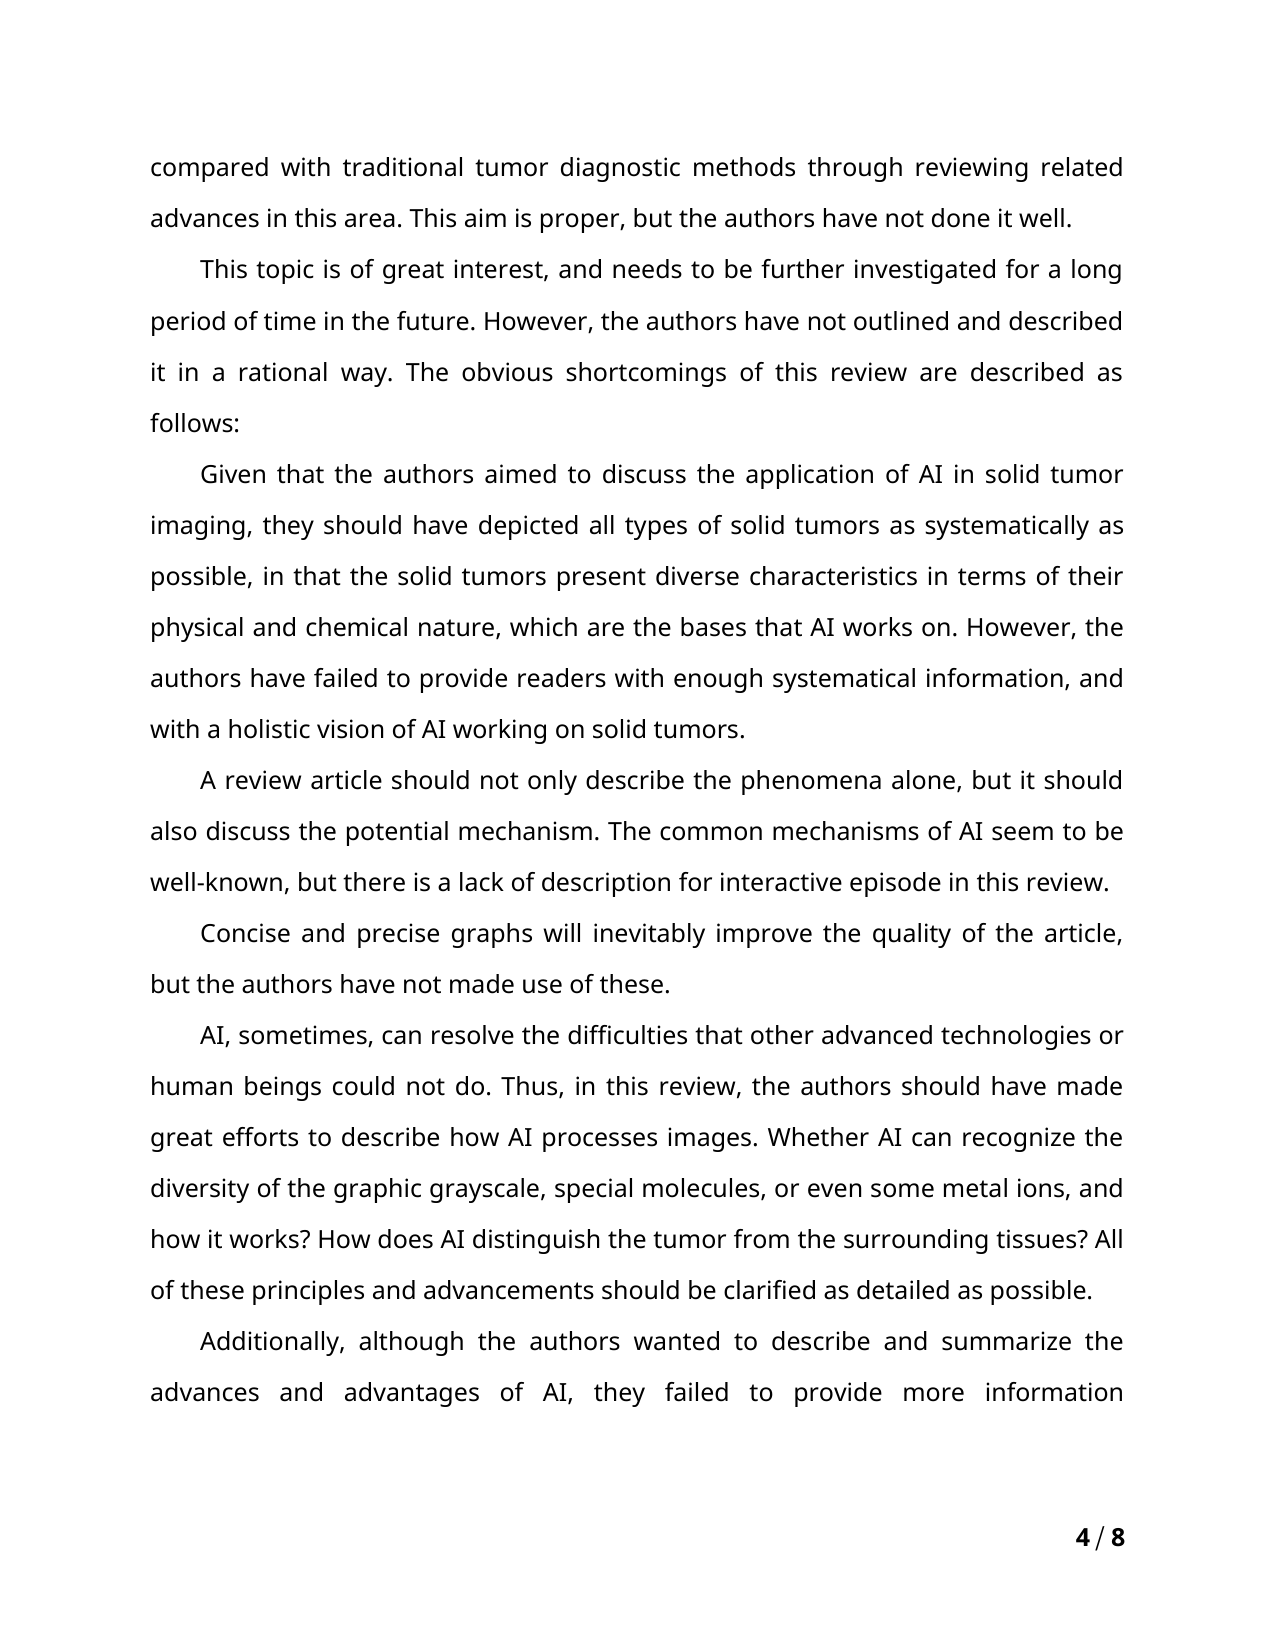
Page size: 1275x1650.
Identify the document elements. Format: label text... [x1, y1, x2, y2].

text Given that the authors aimed to discuss the application of AI in solid tumor imaging, they should have depicted all types of solid tumors as systematically as possible, in that the solid tumors present diverse characteristics in terms of their physical and chemical nature, which are the bases that AI works on. However, the authors have failed to provide readers with enough systematical information, and with a holistic vision of AI working on solid tumors. [150, 456, 1125, 746]
text AI, sometimes, can resolve the difficulties that other advanced technologies or human beings could not do. Thus, in this review, the authors should have made great efforts to describe how AI processes images. Whether AI can recognize the diversity of the graphic grayscale, special molecules, or even some metal ions, and how it works? How does AI distinguish the tumor from the surrounding tissues? All of these principles and advancements should be clarified as detailed as possible. [150, 1018, 1125, 1307]
text Concise and precise graphs will inevitably improve the quality of the article, but the authors have not made use of these. [150, 916, 1125, 1001]
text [150, 150, 1125, 235]
text A review article should not only describe the phenomena alone, but it should also discuss the potential mechanism. The common mechanisms of AI seem to be well-known, but there is a lack of description for interactive episode in this review. [150, 762, 1125, 899]
text This topic is of great interest, and needs to be further investigated for a long period of time in the future. However, the authors have not outlined and described it in a rational way. The obvious shortcomings of this review are described as follows: [150, 252, 1125, 439]
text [150, 1324, 1125, 1409]
